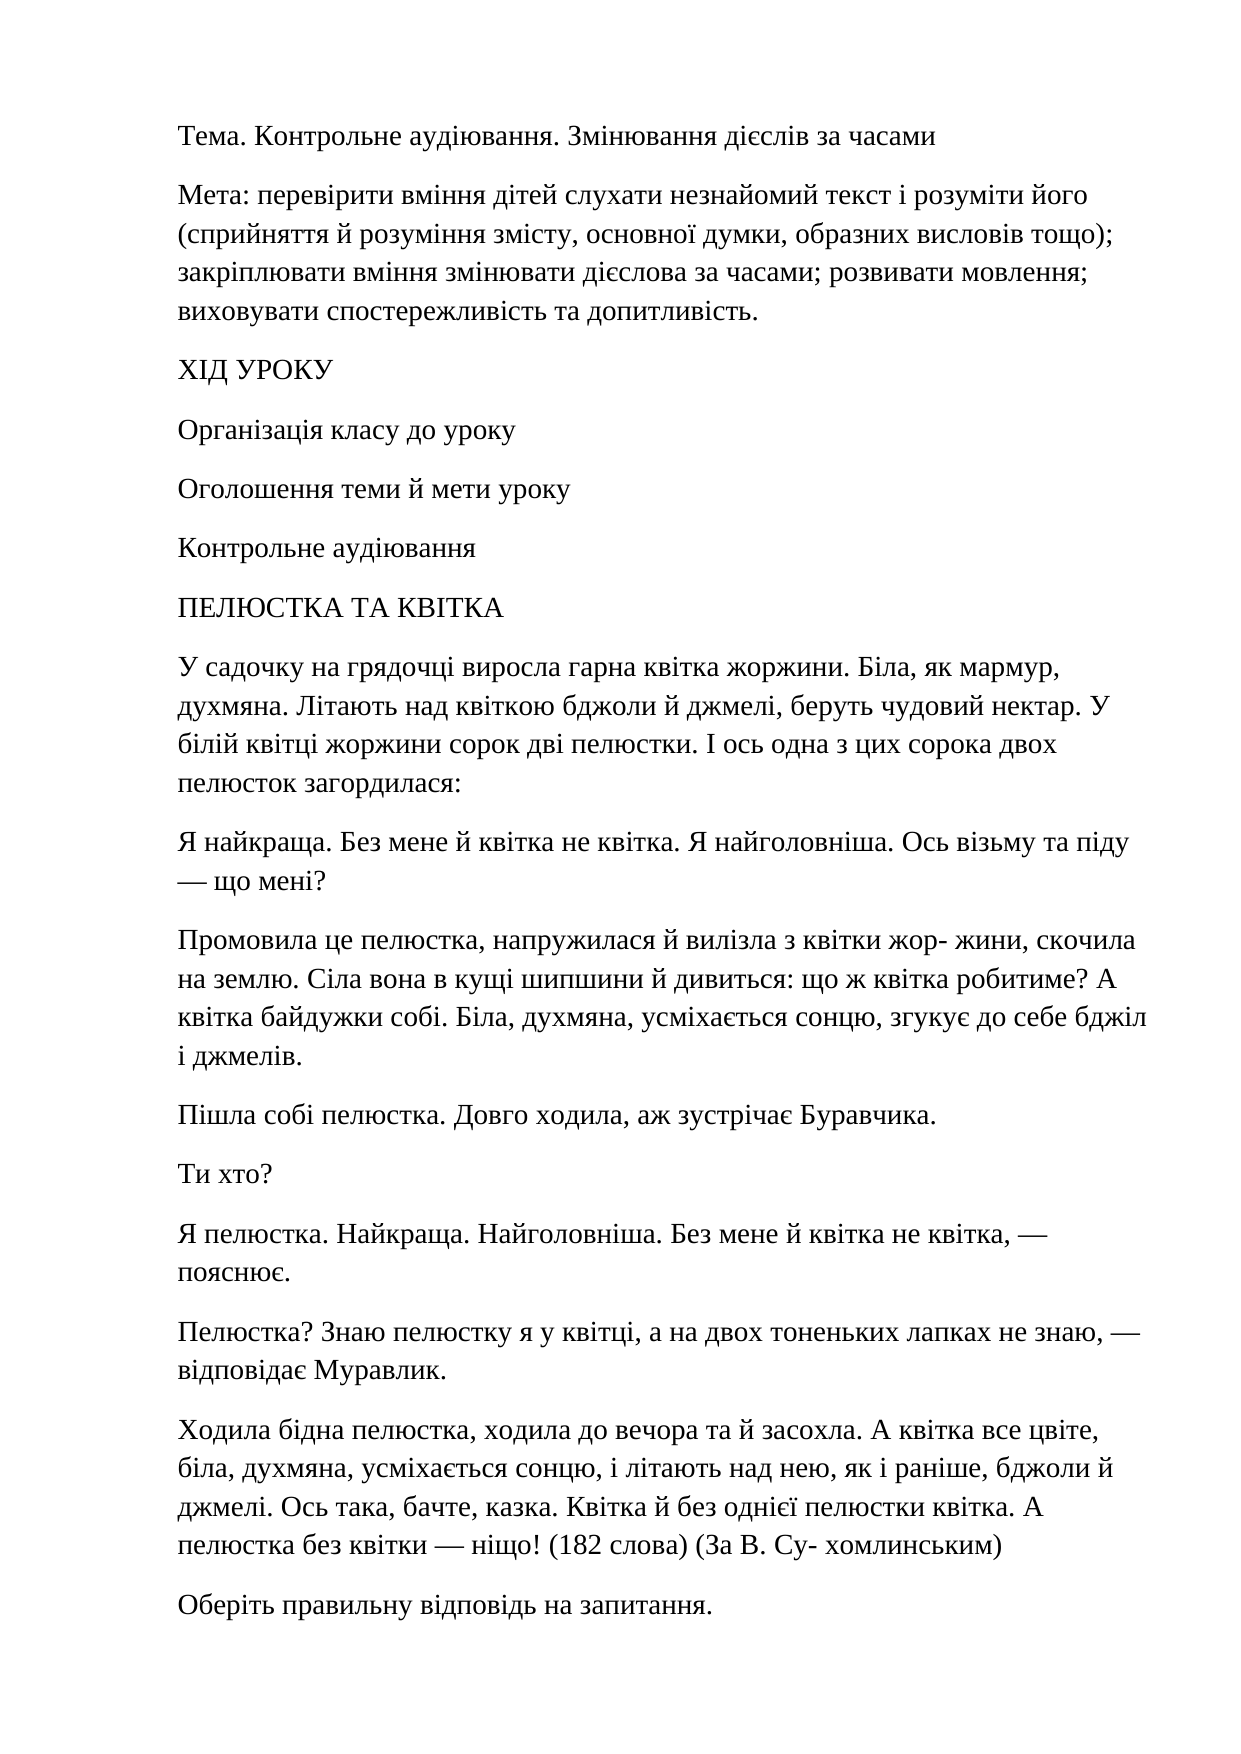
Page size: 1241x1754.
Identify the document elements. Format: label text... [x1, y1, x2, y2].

text Організація класу до уроку [177, 412, 1152, 445]
text ПЕЛЮСТКА ТА КВІТКА [177, 590, 1152, 623]
text Промовила це пелюстка, напружилася й вилізла з квітки жор- жини, скочила на землю. Сіла вона в кущі шипшини й дивиться: що ж квітка робитиме? А квітка байдужки собі. Біла, духмяна, усміхається сонцю, згукує до себе бджіл і джмелів. [177, 922, 1152, 1071]
text Ходила бідна пелюстка, ходила до вечора та й засохла. А квітка все цвіте, біла, духмяна, усміхається сонцю, і літають над нею, як і раніше, бджоли й джмелі. Ось така, бачте, казка. Квітка й без однієї пелюстки квітка. А пелюстка без квітки — ніщо! (182 слова) (За В. Су- хомлинським) [177, 1412, 1152, 1561]
text Пелюстка? Знаю пелюстку я у квітці, а на двох тоненьких лапках не знаю, — відповідає Муравлик. [177, 1314, 1152, 1386]
text Оберіть правильну відповідь на запитання. [177, 1587, 1152, 1620]
text Пішла собі пелюстка. Довго ходила, аж зустрічає Буравчика. [177, 1097, 1152, 1131]
text Контрольне аудіювання [177, 531, 1152, 564]
text Тема. Контрольне аудіювання. Змінювання дієслів за часами [177, 118, 1152, 152]
text Оголошення теми й мети уроку [177, 471, 1152, 505]
text Мета: перевірити вміння дітей слухати незнайомий текст і розуміти його (сприйняття й розуміння змісту, основної думки, образних висловів тощо); закріплювати вміння змінювати дієслова за часами; розвивати мовлення; виховувати спостережливість та допитливість. [177, 177, 1152, 327]
text У садочку на грядочці виросла гарна квітка жоржини. Біла, як мармур, духмяна. Літають над квіткою бджоли й джмелі, беруть чудовий нектар. У білій квітці жоржини сорок дві пелюстки. І ось одна з цих сорока двох пелюсток загордилася: [177, 649, 1152, 798]
text Ти хто? [177, 1157, 1152, 1190]
text Я пелюстка. Найкраща. Найголовніша. Без мене й квітка не квітка, — пояснює. [177, 1216, 1152, 1288]
text Я найкраща. Без мене й квітка не квітка. Я найголовніша. Ось візьму та піду — що мені? [177, 824, 1152, 896]
text ХІД УРОКУ [177, 352, 1152, 386]
